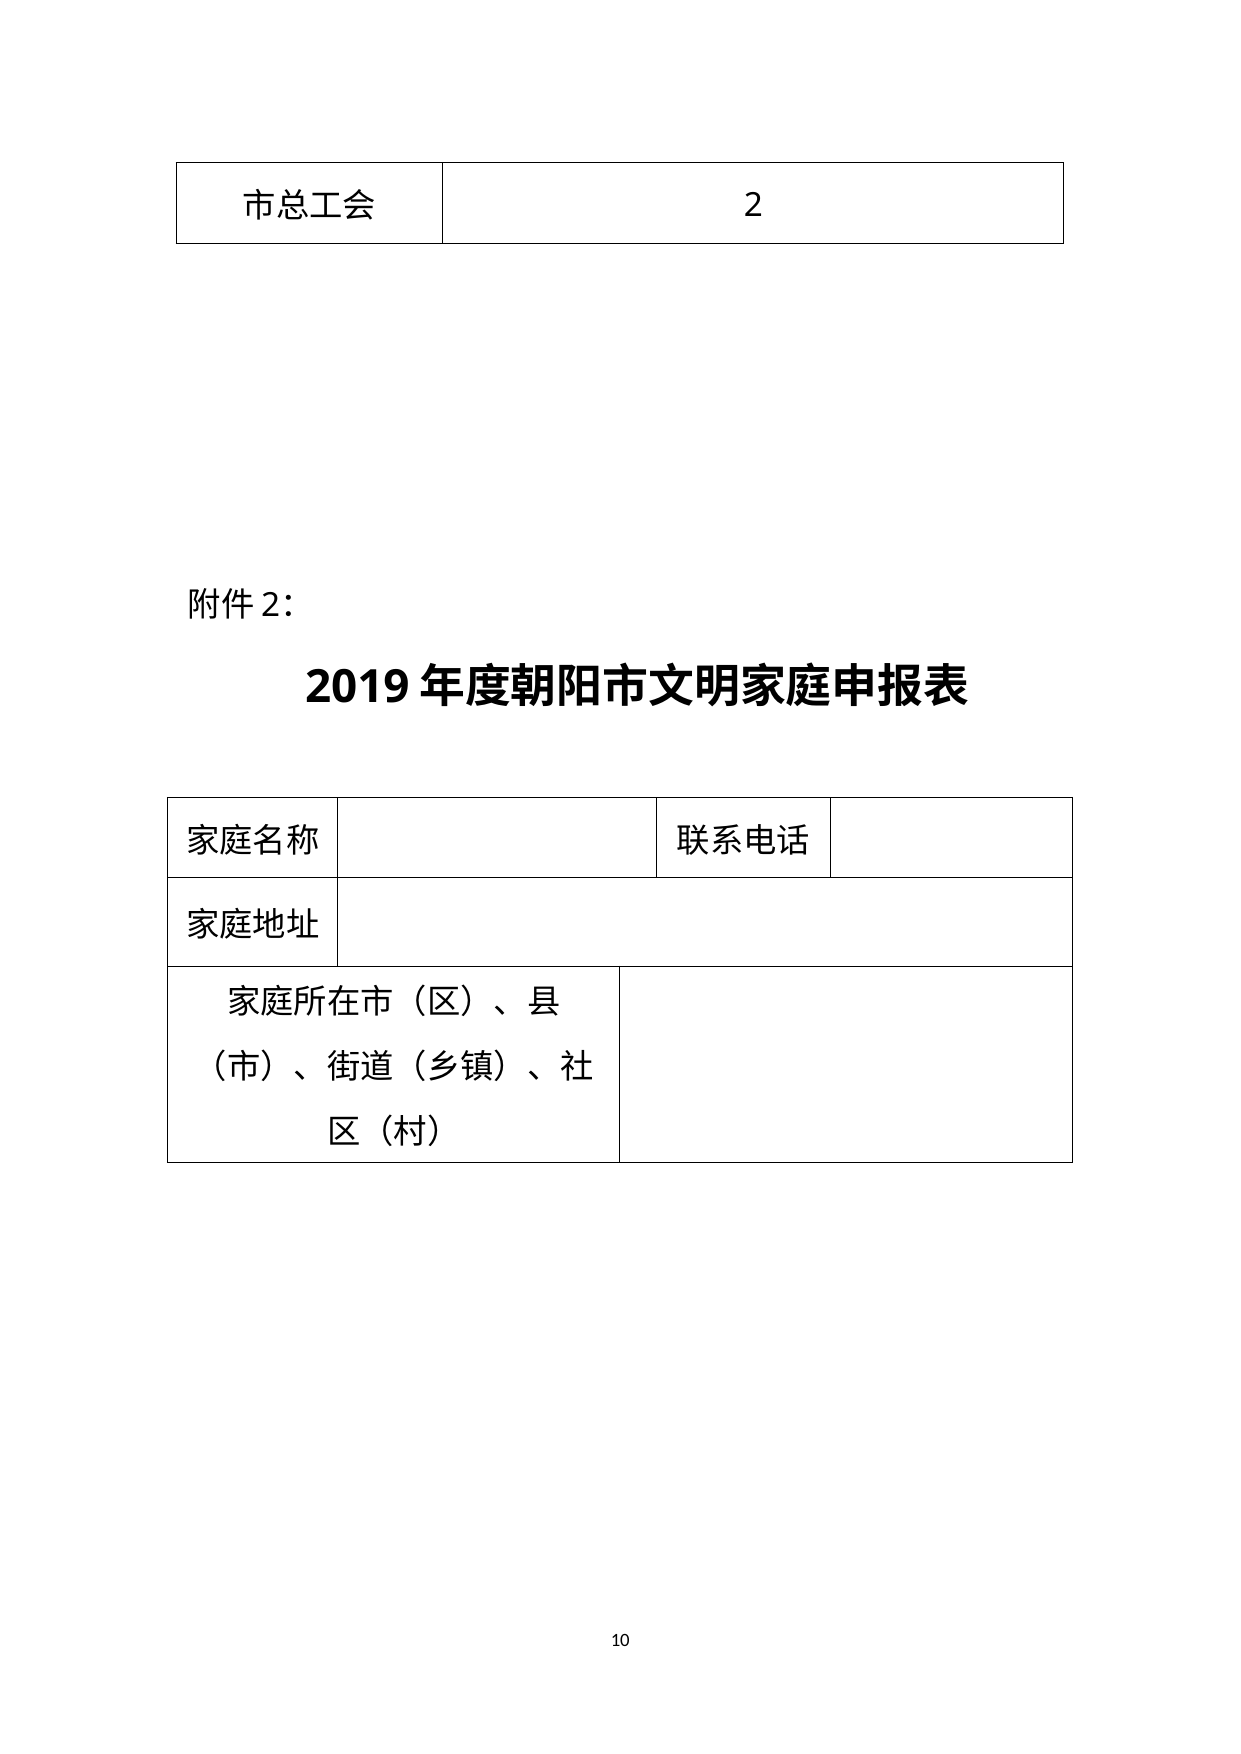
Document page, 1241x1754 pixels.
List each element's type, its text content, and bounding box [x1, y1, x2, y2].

table_cell 市总工会 [177, 163, 442, 243]
table_cell 家庭所在市（区）、县（市）、街道（乡镇）、社区（村） [168, 967, 619, 1162]
text 附件2： [187, 569, 1053, 634]
table_header 家庭名称 [168, 798, 337, 877]
table_cell 家庭地址 [168, 878, 337, 966]
table_header [831, 798, 1072, 877]
table_header 联系电话 [657, 798, 830, 877]
table_cell [620, 967, 1072, 1162]
table_cell 2 [443, 163, 1063, 243]
text 2019年度朝阳市文明家庭申报表 [187, 634, 1053, 732]
table_header [338, 798, 656, 877]
table_cell [338, 878, 1072, 966]
